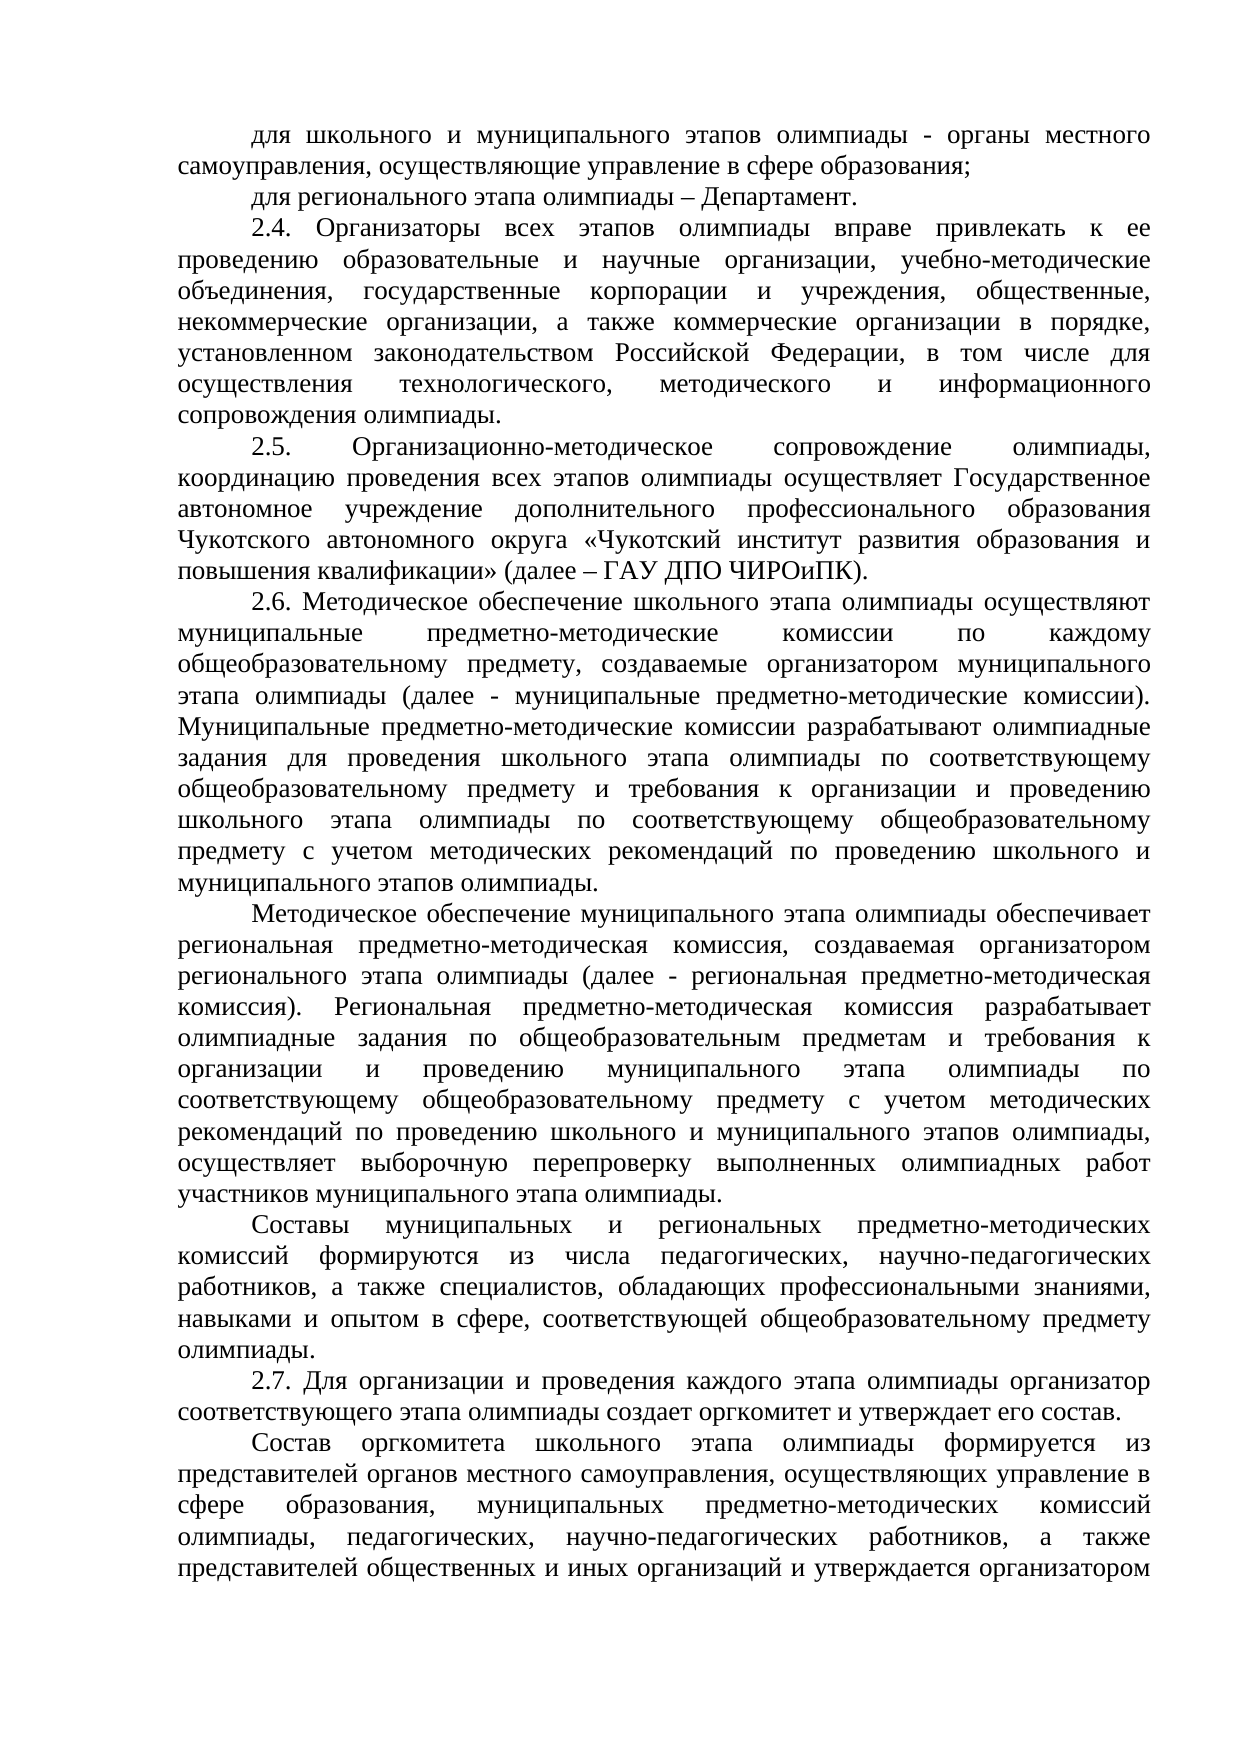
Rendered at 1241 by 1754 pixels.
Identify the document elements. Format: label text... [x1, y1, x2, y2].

text для регионального этапа олимпиады – Департамент. [177, 180, 1152, 212]
text для школьного и муниципального этапов олимпиады - органы местного самоуправления, осуществляющие управление в сфере образования; [177, 118, 1152, 180]
text 2.7. Для организации и проведения каждого этапа олимпиады организатор соответствующего этапа олимпиады создает оргкомитет и утверждает его состав. [177, 1364, 1152, 1426]
text Составы муниципальных и региональных предметно-методических комиссий формируются из числа педагогических, научно-педагогических работников, а также специалистов, обладающих профессиональными знаниями, навыками и опытом в сфере, соответствующей общеобразовательному предмету олимпиады. [177, 1208, 1152, 1364]
text 2.4. Организаторы всех этапов олимпиады вправе привлекать к ее проведению образовательные и научные организации, учебно-методические объединения, государственные корпорации и учреждения, общественные, некоммерческие организации, а также коммерческие организации в порядке, установленном законодательством Российской Федерации, в том числе для осуществления технологического, методического и информационного сопровождения олимпиады. [177, 212, 1152, 429]
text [177, 1426, 1152, 1582]
text Методическое обеспечение муниципального этапа олимпиады обеспечивает региональная предметно-методическая комиссия, создаваемая организатором регионального этапа олимпиады (далее - региональная предметно-методическая комиссия). Региональная предметно-методическая комиссия разрабатывает олимпиадные задания по общеобразовательным предметам и требования к организации и проведению муниципального этапа олимпиады по соответствующему общеобразовательному предмету с учетом методических рекомендаций по проведению школьного и муниципального этапов олимпиады, осуществляет выборочную перепроверку выполненных олимпиадных работ участников муниципального этапа олимпиады. [177, 897, 1152, 1208]
text 2.5. Организационно-методическое сопровождение олимпиады, координацию проведения всех этапов олимпиады осуществляет Государственное автономное учреждение дополнительного профессионального образования Чукотского автономного округа «Чукотский институт развития образования и повышения квалификации» (далее – ГАУ ДПО ЧИРОиПК). [177, 429, 1152, 585]
text 2.6. Методическое обеспечение школьного этапа олимпиады осуществляют муниципальные предметно-методические комиссии по каждому общеобразовательному предмету, создаваемые организатором муниципального этапа олимпиады (далее - муниципальные предметно-методические комиссии). Муниципальные предметно-методические комиссии разрабатывают олимпиадные задания для проведения школьного этапа олимпиады по соответствующему общеобразовательному предмету и требования к организации и проведению школьного этапа олимпиады по соответствующему общеобразовательному предмету с учетом методических рекомендаций по проведению школьного и муниципального этапов олимпиады. [177, 585, 1152, 897]
